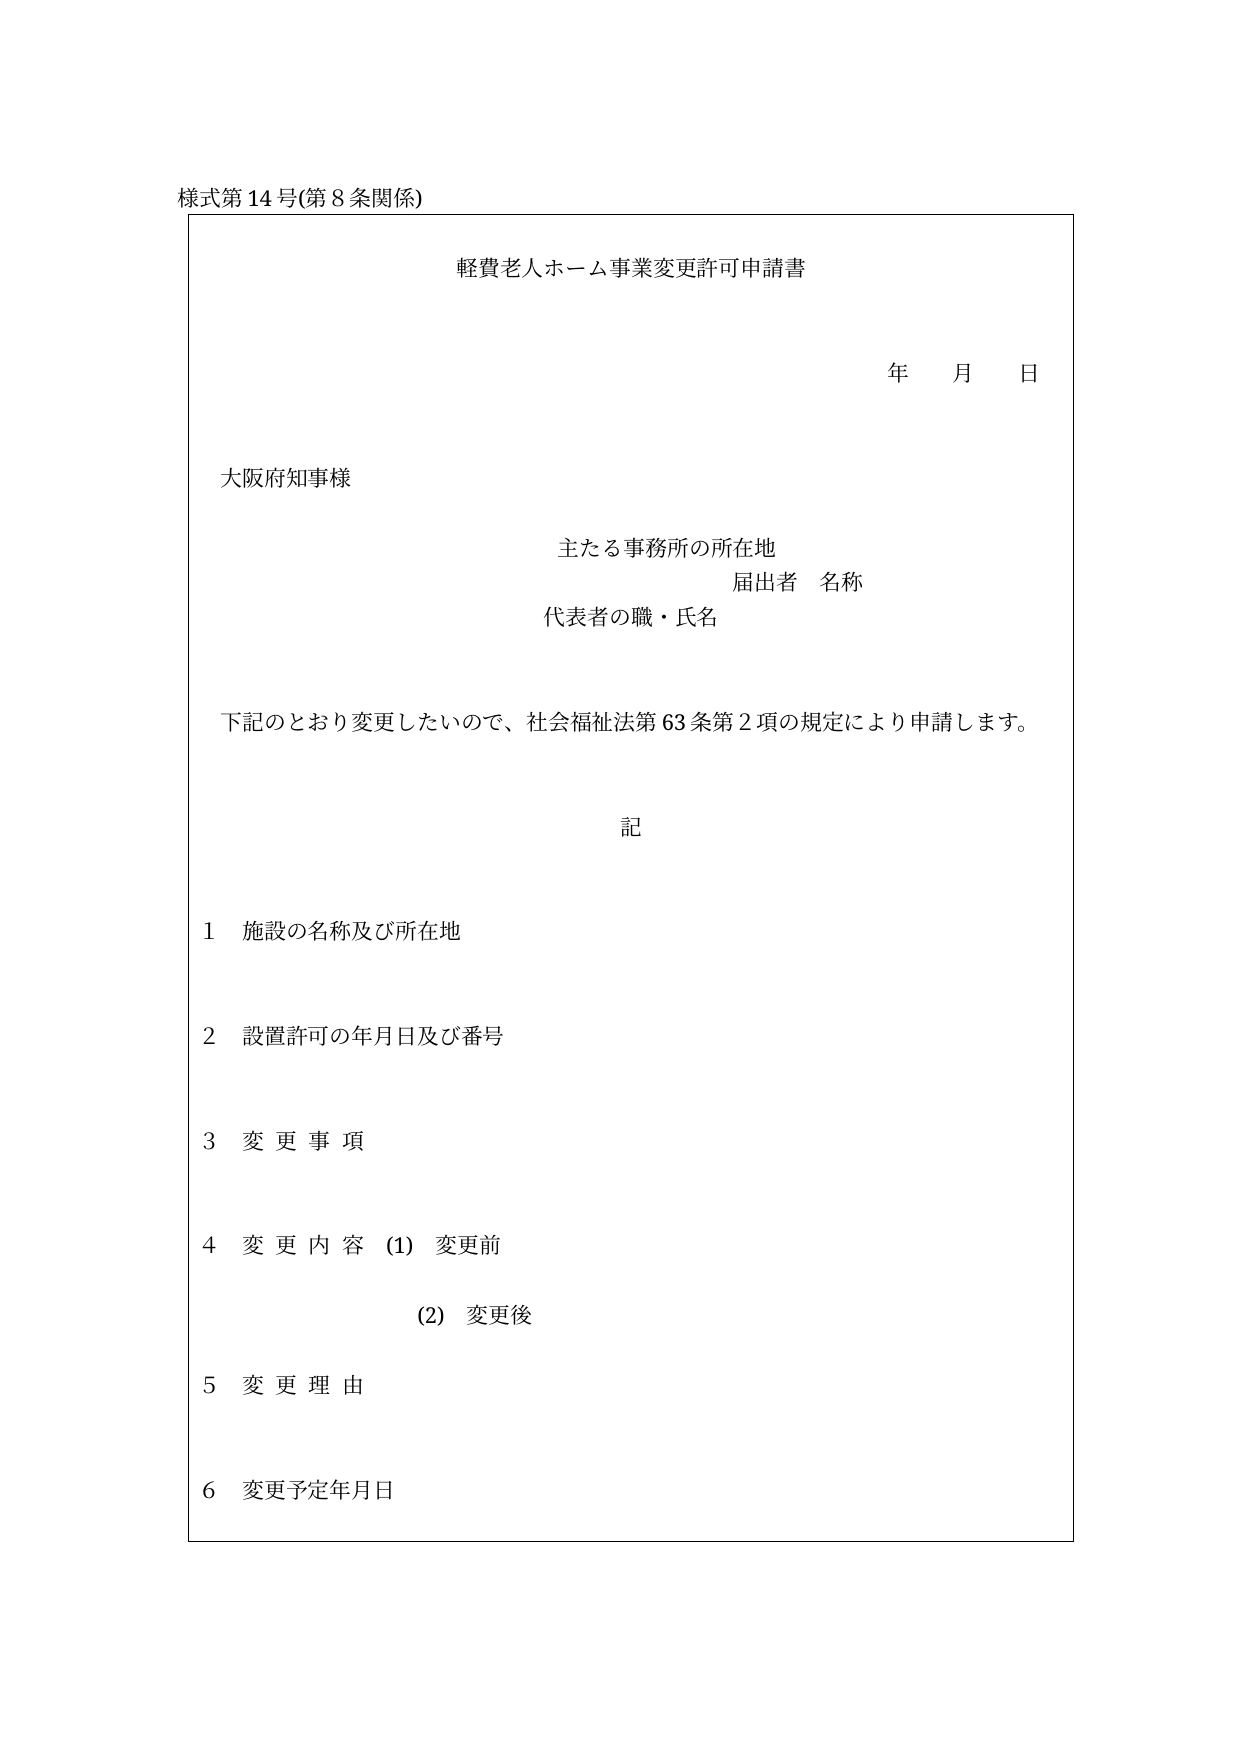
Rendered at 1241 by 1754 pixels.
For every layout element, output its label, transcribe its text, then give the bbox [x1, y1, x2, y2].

text 様式第14号(第８条関係) [177, 179, 1063, 214]
table_header 軽費老人ホーム事業変更許可申請書 年 月 日 大阪府知事様 主たる事務所の所在地 届出者 名称 代表者の職・氏名 下記のとおり変更したいので、社会福祉法第63条第２項の規定により申請します。 記 １ 施設の名称及び所在地 ２ 設置許可の年月日及び番号 ３ 変更事項 ４ 変更内容 (1) 変更前 (2) 変更後 ５ 変更理由 ６ 変更予定年月日 [189, 215, 1073, 1541]
